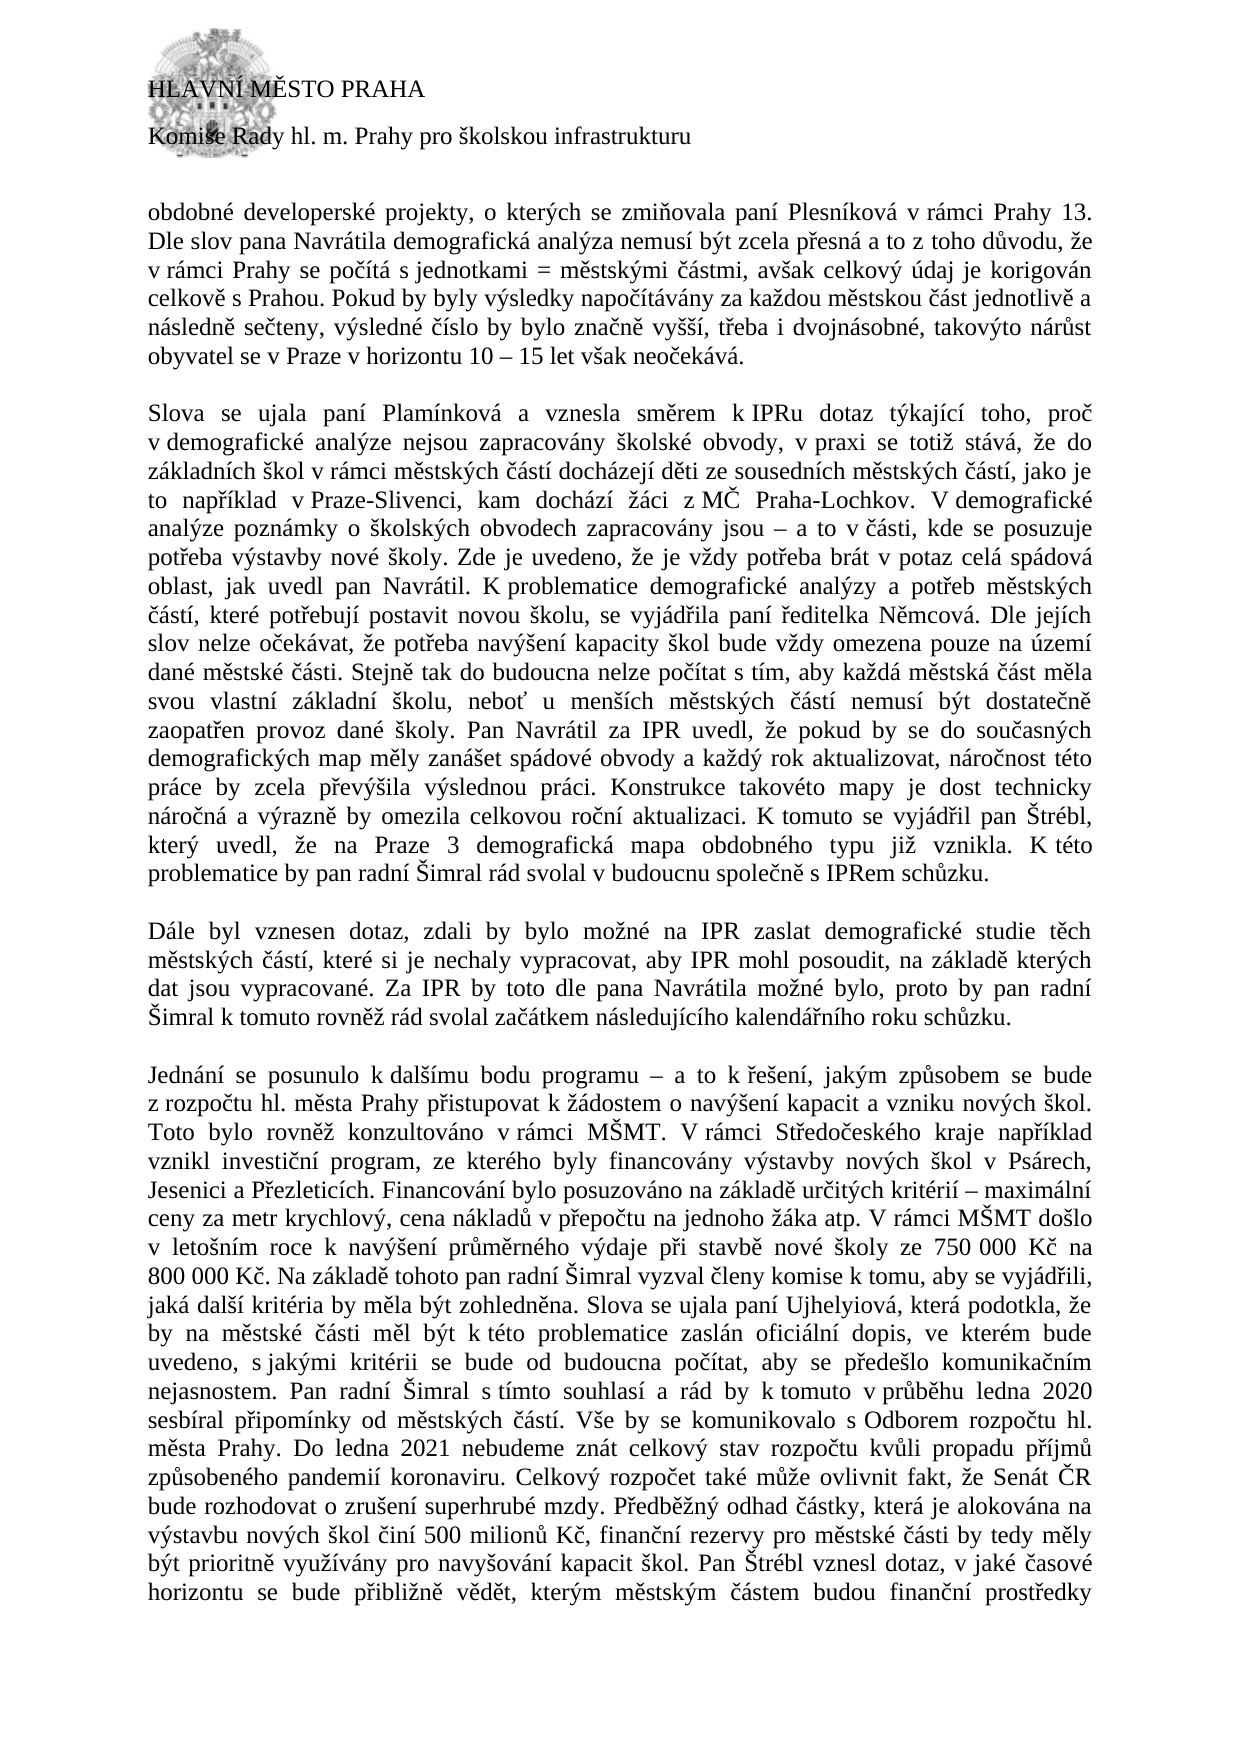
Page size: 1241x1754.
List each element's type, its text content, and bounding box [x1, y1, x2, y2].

picture [147, 28, 278, 158]
text Dále byl vznesen dotaz, zdali by bylo možné na IPR zaslat demografické studie těch městských částí, které si je nechaly vypracovat, aby IPR mohl posoudit, na základě kterých dat jsou vypracované. Za IPR by toto dle pana Navrátila možné bylo, proto by pan radní Šimral k tomuto rovněž rád svolal začátkem následujícího kalendářního roku schůzku. [148, 916, 1093, 1031]
text Slova se ujala paní Plamínková a vznesla směrem k IPRu dotaz týkající toho, proč v demografické analýze nejsou zapracovány školské obvody, v praxi se totiž stává, že do základních škol v rámci městských částí docházejí děti ze sousedních městských částí, jako je to například v Praze-Slivenci, kam dochází žáci z MČ Praha-Lochkov. V demografické analýze poznámky o školských obvodech zapracovány jsou – a to v části, kde se posuzuje potřeba výstavby nové školy. Zde je uvedeno, že je vždy potřeba brát v potaz celá spádová oblast, jak uvedl pan Navrátil. K problematice demografické analýzy a potřeb městských částí, které potřebují postavit novou školu, se vyjádřila paní ředitelka Němcová. Dle jejích slov nelze očekávat, že potřeba navýšení kapacity škol bude vždy omezena pouze na území dané městské části. Stejně tak do budoucna nelze počítat s tím, aby každá městská část měla svou vlastní základní školu, neboť u menších městských částí nemusí být dostatečně zaopatřen provoz dané školy. Pan Navrátil za IPR uvedl, že pokud by se do současných demografických map měly zanášet spádové obvody a každý rok aktualizovat, náročnost této práce by zcela převýšila výslednou práci. Konstrukce takovéto mapy je dost technicky náročná a výrazně by omezila celkovou roční aktualizaci. K tomuto se vyjádřil pan Štrébl, který uvedl, že na Praze 3 demografická mapa obdobného typu již vznikla. K této problematice by pan radní Šimral rád svolal v budoucnu společně s IPRem schůzku. [148, 398, 1093, 887]
